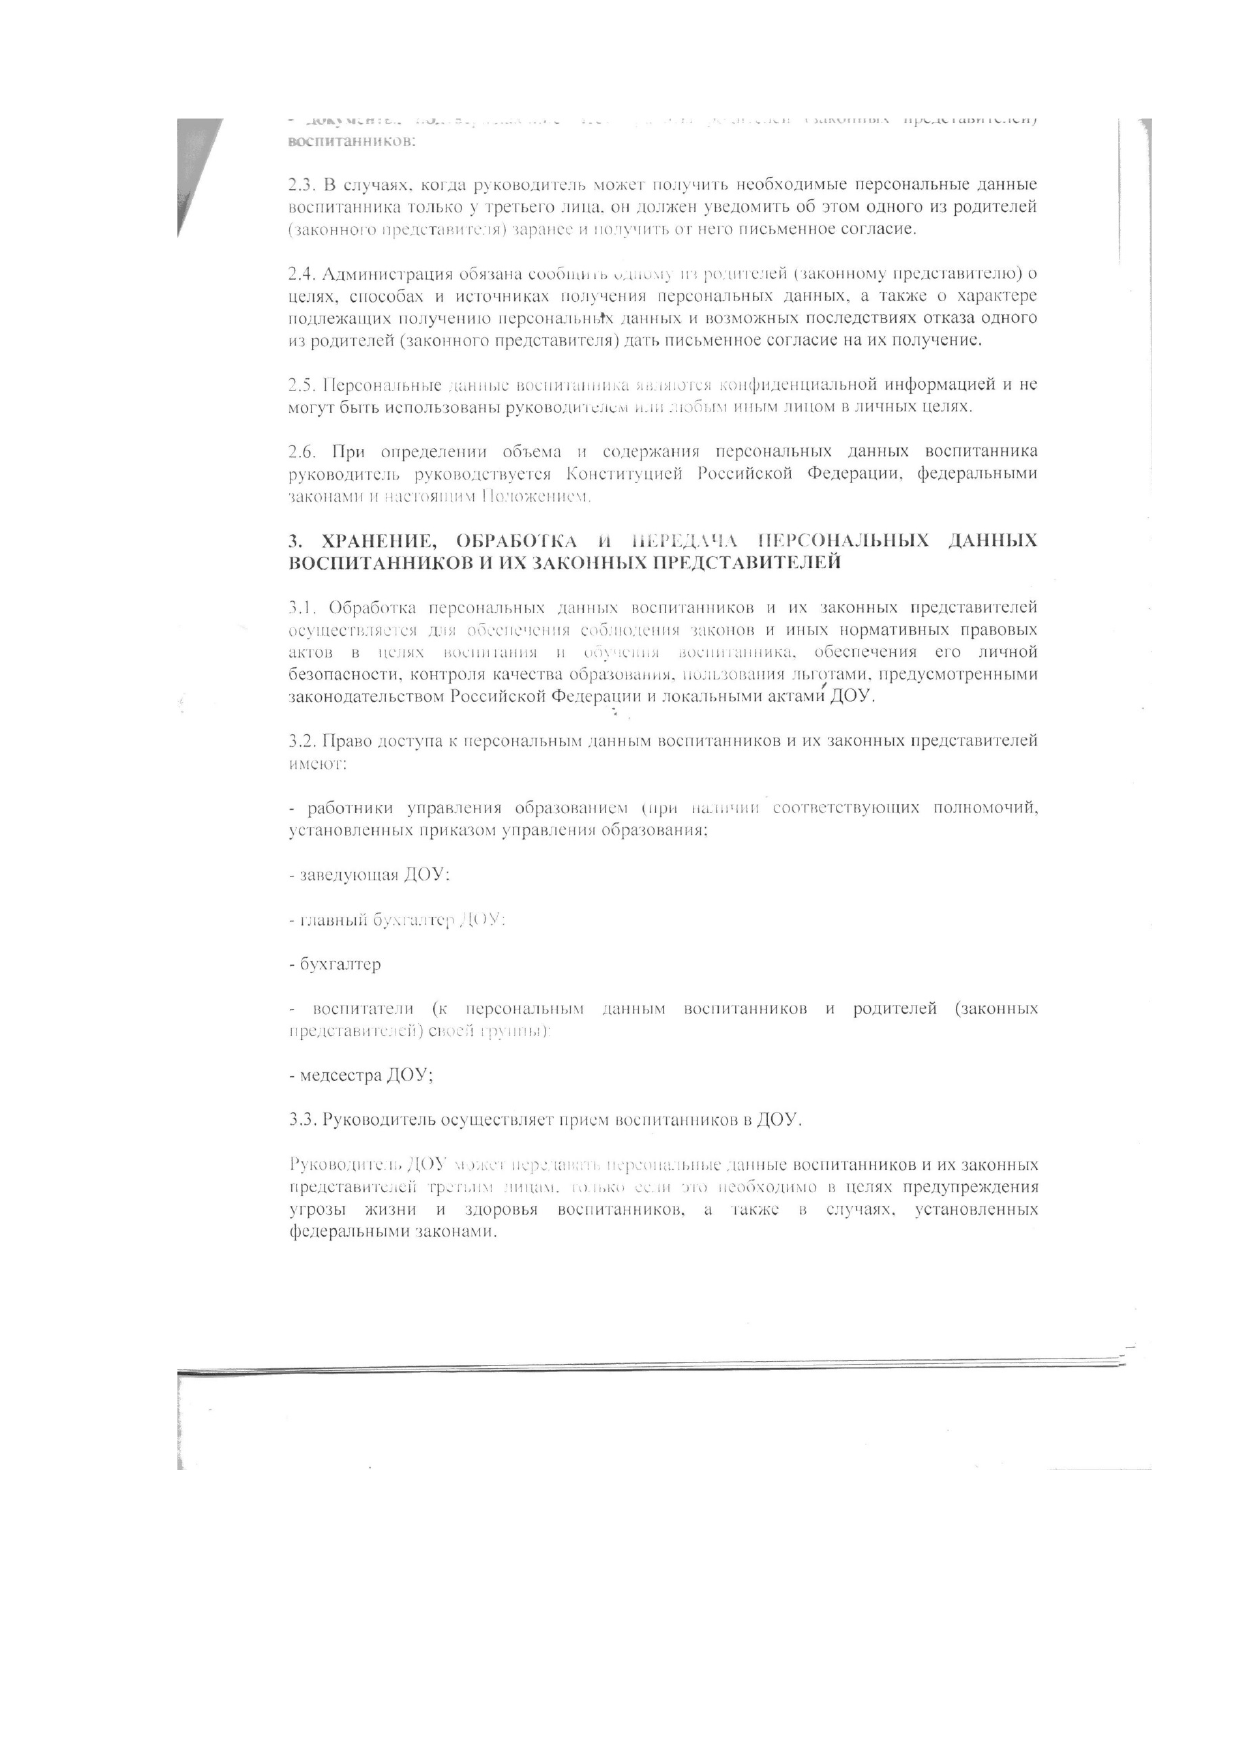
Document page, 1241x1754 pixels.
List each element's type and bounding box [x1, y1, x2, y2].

picture [177, 118, 1152, 1470]
